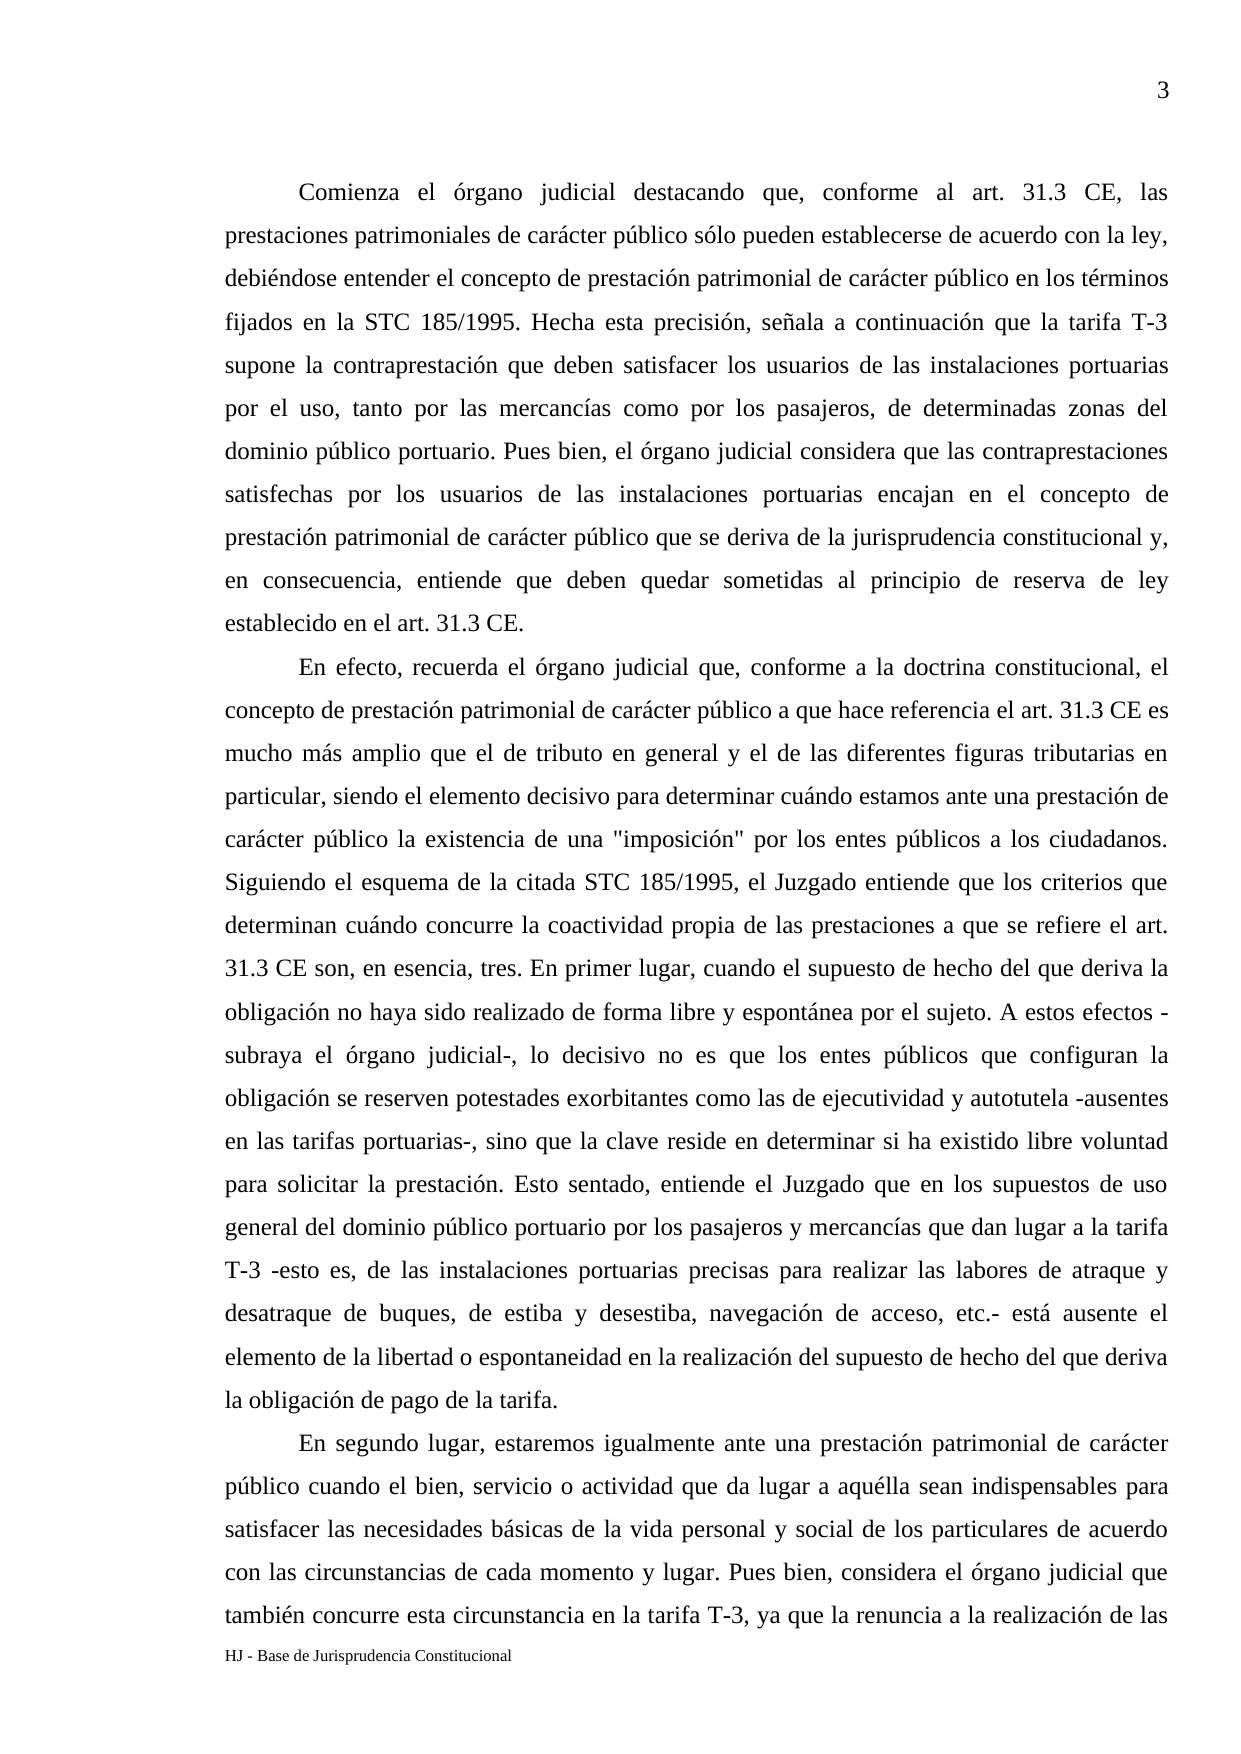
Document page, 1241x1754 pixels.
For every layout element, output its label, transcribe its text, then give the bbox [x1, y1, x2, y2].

text En efecto, recuerda el órgano judicial que, conforme a la doctrina constitucional, el concepto de prestación patrimonial de carácter público a que hace referencia el art. 31.3 CE es mucho más amplio que el de tributo en general y el de las diferentes figuras tributarias en particular, siendo el elemento decisivo para determinar cuándo estamos ante una prestación de carácter público la existencia de una "imposición" por los entes públicos a los ciudadanos. Siguiendo el esquema de la citada STC 185/1995, el Juzgado entiende que los criterios que determinan cuándo concurre la coactividad propia de las prestaciones a que se refiere el art. 31.3 CE son, en esencia, tres. En primer lugar, cuando el supuesto de hecho del que deriva la obligación no haya sido realizado de forma libre y espontánea por el sujeto. A estos efectos - subraya el órgano judicial-, lo decisivo no es que los entes públicos que configuran la obligación se reserven potestades exorbitantes como las de ejecutividad y autotutela -ausentes en las tarifas portuarias-, sino que la clave reside en determinar si ha existido libre voluntad para solicitar la prestación. Esto sentado, entiende el Juzgado que en los supuestos de uso general del dominio público portuario por los pasajeros y mercancías que dan lugar a la tarifa T-3 -esto es, de las instalaciones portuarias precisas para realizar las labores de atraque y desatraque de buques, de estiba y desestiba, navegación de acceso, etc.- está ausente el elemento de la libertad o espontaneidad en la realización del supuesto de hecho del que deriva la obligación de pago de la tarifa. [224, 652, 1169, 1413]
text Comienza el órgano judicial destacando que, conforme al art. 31.3 CE, las prestaciones patrimoniales de carácter público sólo pueden establecerse de acuerdo con la ley, debiéndose entender el concepto de prestación patrimonial de carácter público en los términos fijados en la STC 185/1995. Hecha esta precisión, señala a continuación que la tarifa T-3 supone la contraprestación que deben satisfacer los usuarios de las instalaciones portuarias por el uso, tanto por las mercancías como por los pasajeros, de determinadas zonas del dominio público portuario. Pues bien, el órgano judicial considera que las contraprestaciones satisfechas por los usuarios de las instalaciones portuarias encajan en el concepto de prestación patrimonial de carácter público que se deriva de la jurisprudencia constitucional y, en consecuencia, entiende que deben quedar sometidas al principio de reserva de ley establecido en el art. 31.3 CE. [224, 177, 1169, 637]
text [224, 1428, 1169, 1629]
